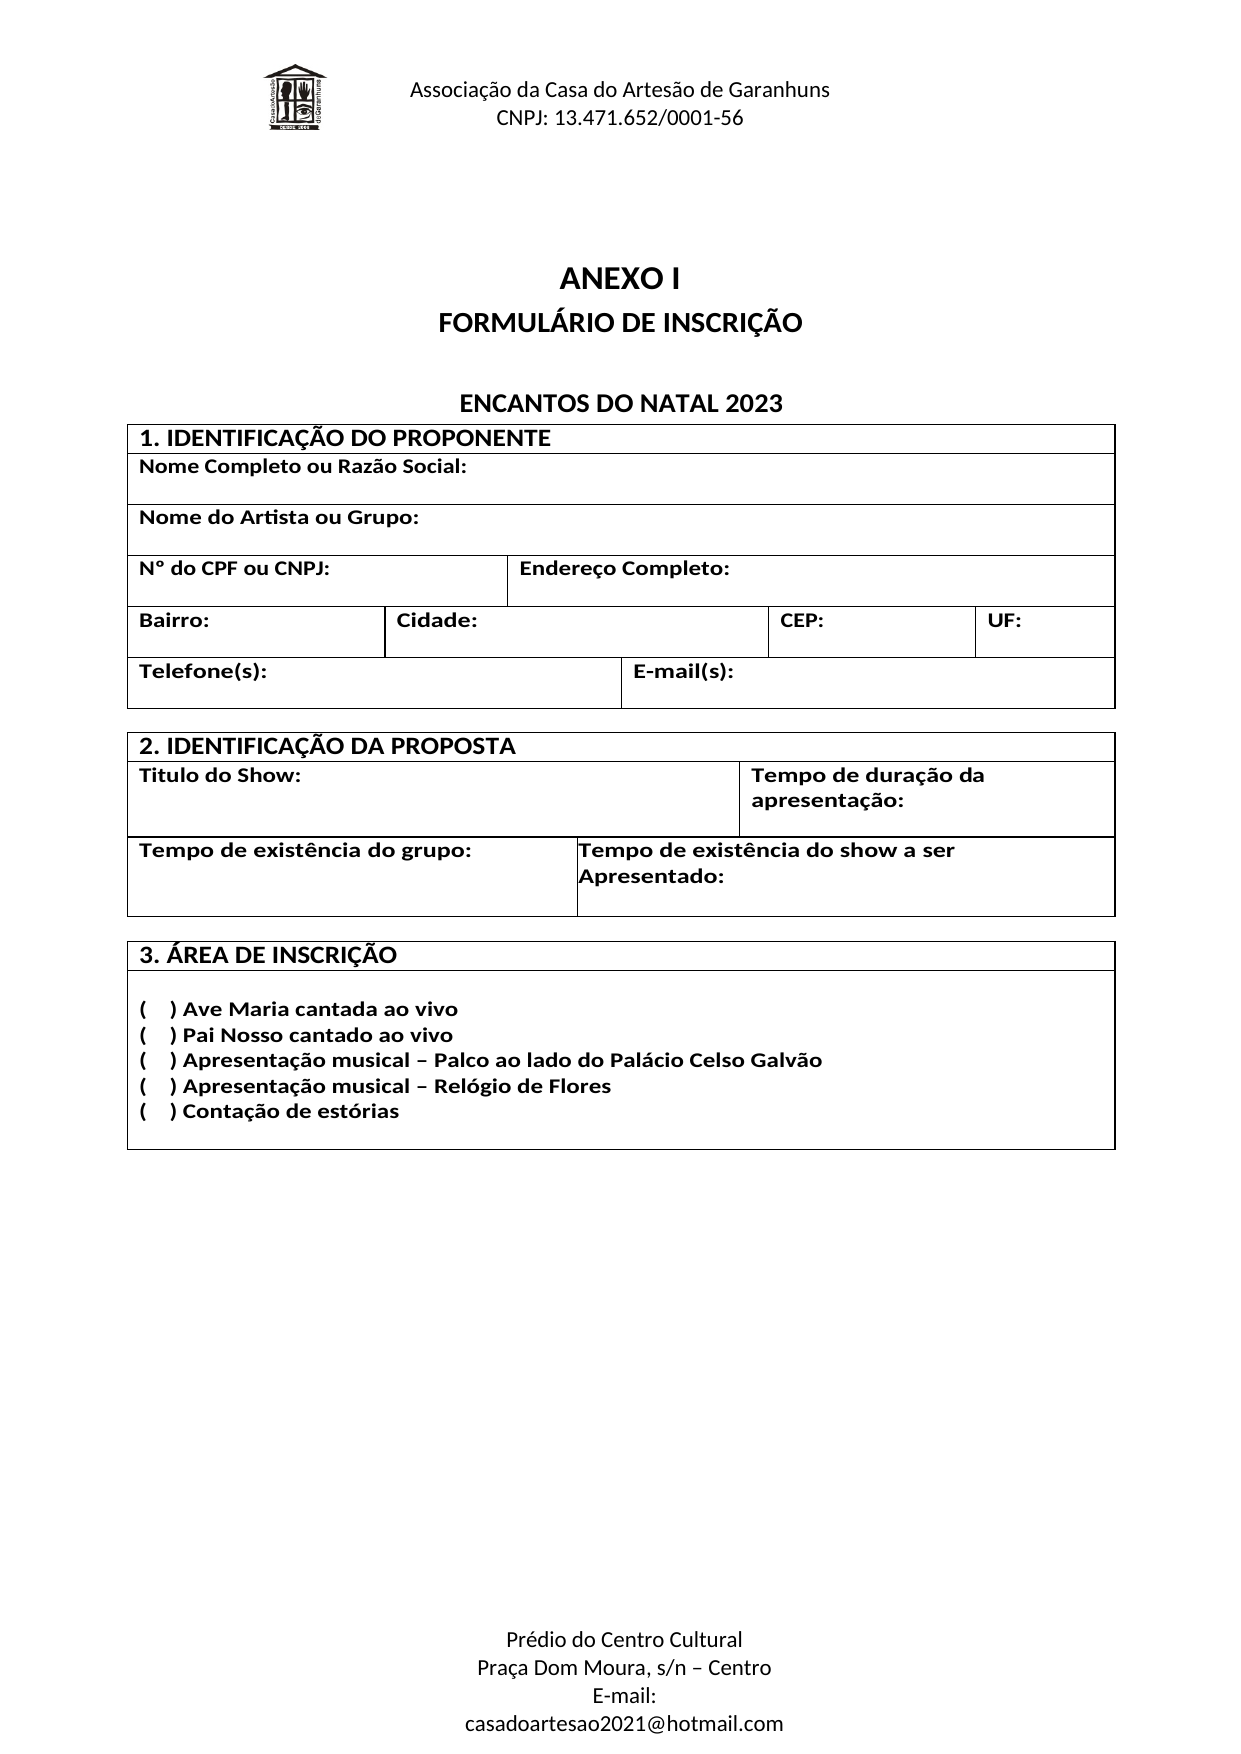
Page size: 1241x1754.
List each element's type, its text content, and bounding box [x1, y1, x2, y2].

picture [262, 64, 328, 130]
table_cell E-mail(s): [622, 658, 1114, 708]
table_header 2. IDENTIFICAÇÃO DA PROPOSTA [128, 733, 1114, 761]
table_cell Tempo de existência do show a ser Apresentado: [578, 838, 1114, 916]
table_cell Tempo de duração da apresentação: [740, 762, 1114, 836]
table_header 3. ÁREA DE INSCRIÇÃO [128, 942, 1114, 970]
table_cell Nome do Artista ou Grupo: [128, 505, 1114, 555]
table_cell Cidade: [386, 607, 768, 657]
table_cell Titulo do Show: [128, 762, 739, 836]
table_cell UF: [976, 607, 1114, 657]
table_cell Nº do CPF ou CNPJ: [128, 556, 507, 606]
table_cell Bairro: [128, 607, 384, 657]
table_cell CEP: [769, 607, 975, 657]
text FORMULÁRIO DE INSCRIÇÃO [124, 304, 1117, 339]
table_cell Tempo de existência do grupo: [128, 838, 577, 916]
text ENCANTOS DO NATAL 2023 [125, 386, 1117, 419]
table_cell Telefone(s): [128, 658, 621, 708]
table_cell ( ) Ave Maria cantada ao vivo ( ) Pai Nosso cantado ao vivo ( ) Apresentação musical – Palco ao lado do Palácio Celso Galvão ( ) Apresentação musical – Relógio de Flores ( ) Contação de estórias [128, 971, 1114, 1149]
table_cell Endereço Completo: [508, 556, 1114, 606]
table_cell Nome Completo ou Razão Social: [128, 454, 1114, 504]
table_header 1. IDENTIFICAÇÃO DO PROPONENTE [128, 425, 1114, 453]
text ANEXO I [123, 257, 1117, 298]
